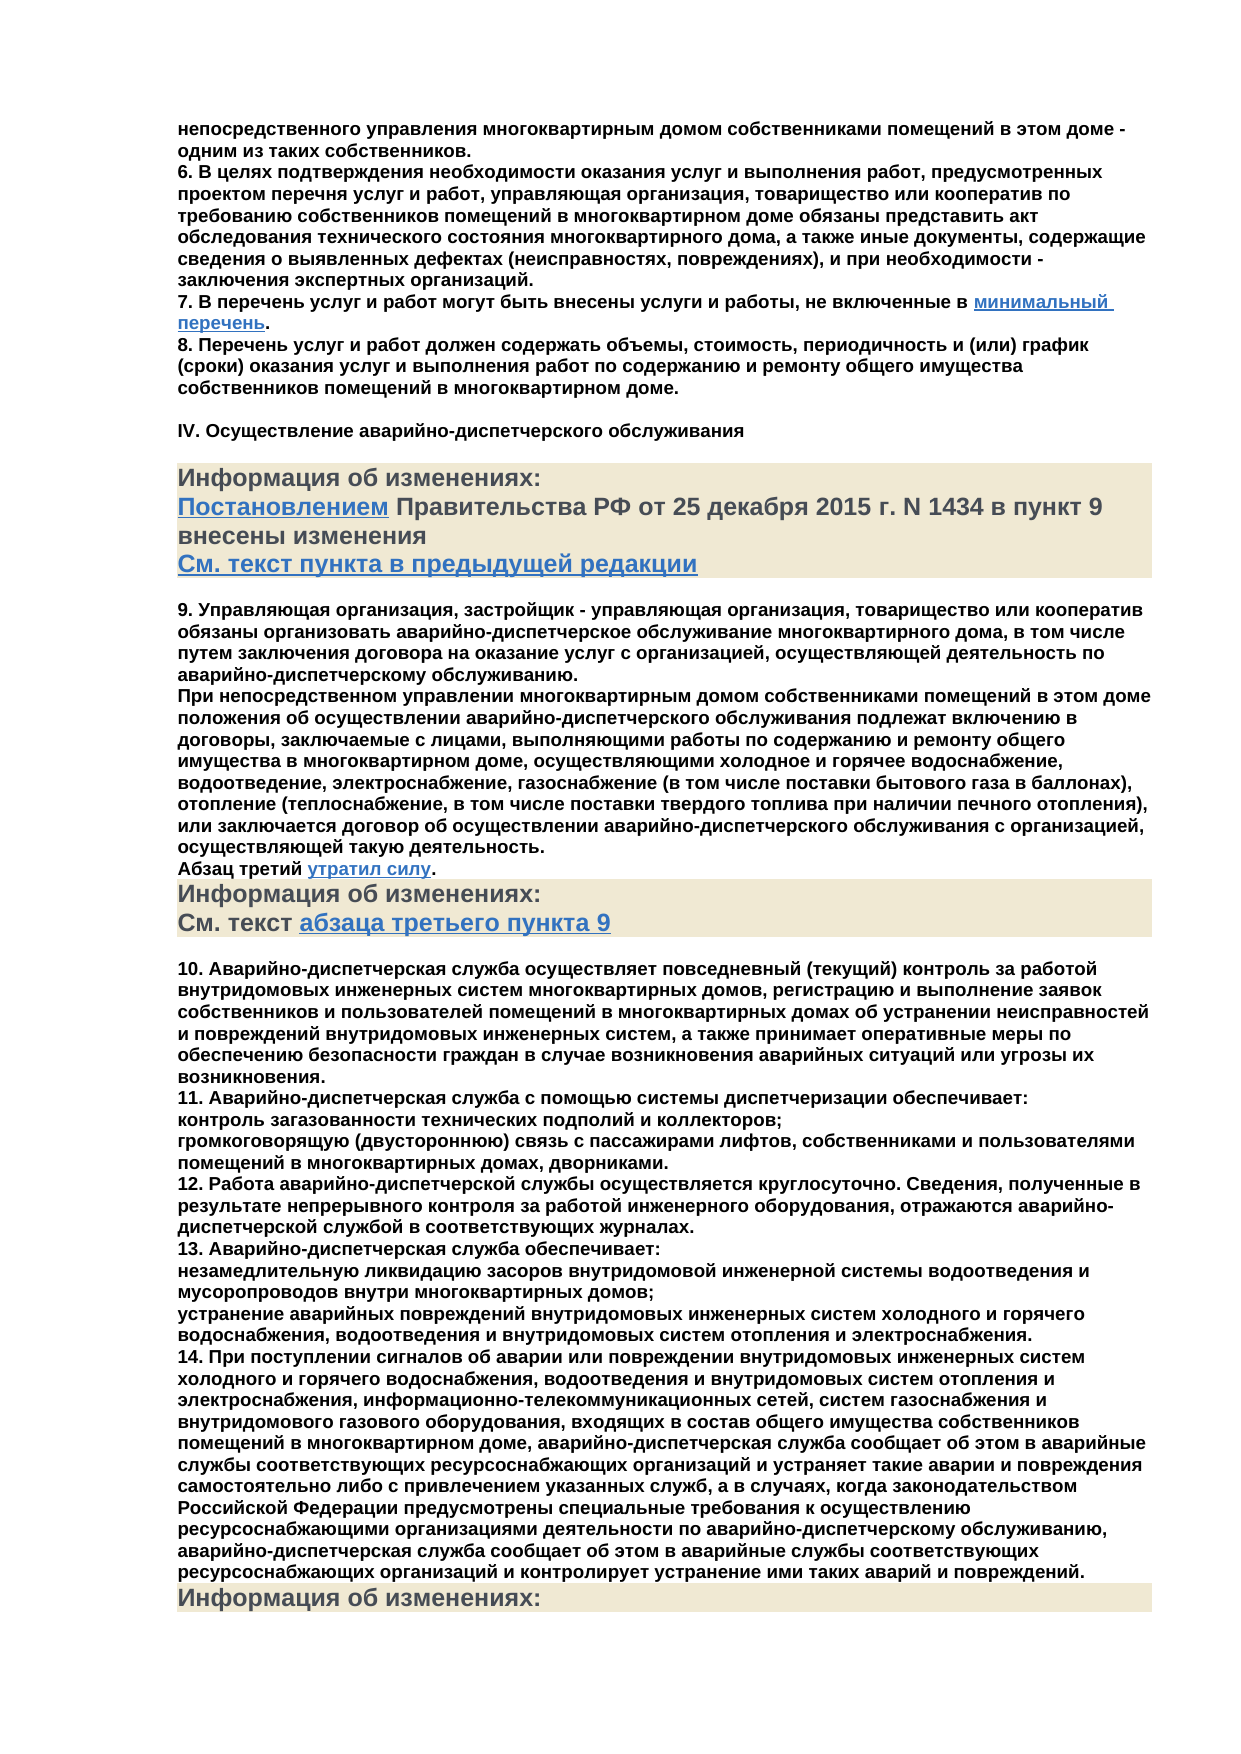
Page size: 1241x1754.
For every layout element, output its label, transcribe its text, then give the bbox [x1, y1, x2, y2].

text контроль загазованности технических подполий и коллекторов; [177, 1108, 1152, 1130]
text 12. Работа аварийно-диспетчерской службы осуществляется круглосуточно. Сведения, полученные в результате непрерывного контроля за работой инженерного оборудования, отражаются аварийно-диспетчерской службой в соответствующих журналах. [177, 1173, 1152, 1238]
text 11. Аварийно-диспетчерская служба с помощью системы диспетчеризации обеспечивает: [177, 1087, 1152, 1108]
text 13. Аварийно-диспетчерская служба обеспечивает: [177, 1238, 1152, 1259]
text громкоговорящую (двустороннюю) связь с пассажирами лифтов, собственниками и пользователями помещений в многоквартирных домах, дворниками. [177, 1130, 1152, 1173]
text 9. Управляющая организация, застройщик - управляющая организация, товарищество или кооператив обязаны организовать аварийно-диспетчерское обслуживание многоквартирного дома, в том числе путем заключения договора на оказание услуг с организацией, осуществляющей деятельность по аварийно-диспетчерскому обслуживанию. [177, 599, 1152, 685]
text Информация об изменениях: [177, 1583, 1152, 1612]
text См. текст абзаца третьего пункта 9 [177, 908, 1152, 937]
text незамедлительную ликвидацию засоров внутридомовой инженерной системы водоотведения и мусоропроводов внутри многоквартирных домов; [177, 1259, 1152, 1303]
text 14. При поступлении сигналов об аварии или повреждении внутридомовых инженерных систем холодного и горячего водоснабжения, водоотведения и внутридомовых систем отопления и электроснабжения, информационно-телекоммуникационных сетей, систем газоснабжения и внутридомового газового оборудования, входящих в состав общего имущества собственников помещений в многоквартирном доме, аварийно-диспетчерская служба сообщает об этом в аварийные службы соответствующих ресурсоснабжающих организаций и устраняет такие аварии и повреждения самостоятельно либо с привлечением указанных служб, а в случаях, когда законодательством Российской Федерации предусмотрены специальные требования к осуществлению ресурсоснабжающими организациями деятельности по аварийно-диспетчерскому обслуживанию, аварийно-диспетчерская служба сообщает об этом в аварийные службы соответствующих ресурсоснабжающих организаций и контролирует устранение ими таких аварий и повреждений. [177, 1346, 1152, 1583]
text Информация об изменениях: [177, 463, 1152, 492]
text Абзац третий утратил силу. [177, 858, 1152, 879]
text При непосредственном управлении многоквартирным домом собственниками помещений в этом доме положения об осуществлении аварийно-диспетчерского обслуживания подлежат включению в договоры, заключаемые с лицами, выполняющими работы по содержанию и ремонту общего имущества в многоквартирном доме, осуществляющими холодное и горячее водоснабжение, водоотведение, электроснабжение, газоснабжение (в том числе поставки бытового газа в баллонах), отопление (теплоснабжение, в том числе поставки твердого топлива при наличии печного отопления), или заключается договор об осуществлении аварийно-диспетчерского обслуживания с организацией, осуществляющей такую деятельность. [177, 685, 1152, 858]
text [177, 118, 1152, 161]
text Информация об изменениях: [177, 879, 1152, 908]
text устранение аварийных повреждений внутридомовых инженерных систем холодного и горячего водоснабжения, водоотведения и внутридомовых систем отопления и электроснабжения. [177, 1303, 1152, 1346]
text Постановлением Правительства РФ от 25 декабря 2015 г. N 1434 в пункт 9 внесены изменения [177, 492, 1152, 549]
text 10. Аварийно-диспетчерская служба осуществляет повседневный (текущий) контроль за работой внутридомовых инженерных систем многоквартирных домов, регистрацию и выполнение заявок собственников и пользователей помещений в многоквартирных домах об устранении неисправностей и повреждений внутридомовых инженерных систем, а также принимает оперативные меры по обеспечению безопасности граждан в случае возникновения аварийных ситуаций или угрозы их возникновения. [177, 958, 1152, 1087]
text См. текст пункта в предыдущей редакции [177, 549, 1152, 578]
text 8. Перечень услуг и работ должен содержать объемы, стоимость, периодичность и (или) график (сроки) оказания услуг и выполнения работ по содержанию и ремонту общего имущества собственников помещений в многоквартирном доме. [177, 334, 1152, 398]
text IV. Осуществление аварийно-диспетчерского обслуживания [177, 420, 1152, 442]
text 7. В перечень услуг и работ могут быть внесены услуги и работы, не включенные в минимальный перечень. [177, 291, 1152, 334]
text 6. В целях подтверждения необходимости оказания услуг и выполнения работ, предусмотренных проектом перечня услуг и работ, управляющая организация, товарищество или кооператив по требованию собственников помещений в многоквартирном доме обязаны представить акт обследования технического состояния многоквартирного дома, а также иные документы, содержащие сведения о выявленных дефектах (неисправностях, повреждениях), и при необходимости - заключения экспертных организаций. [177, 161, 1152, 291]
